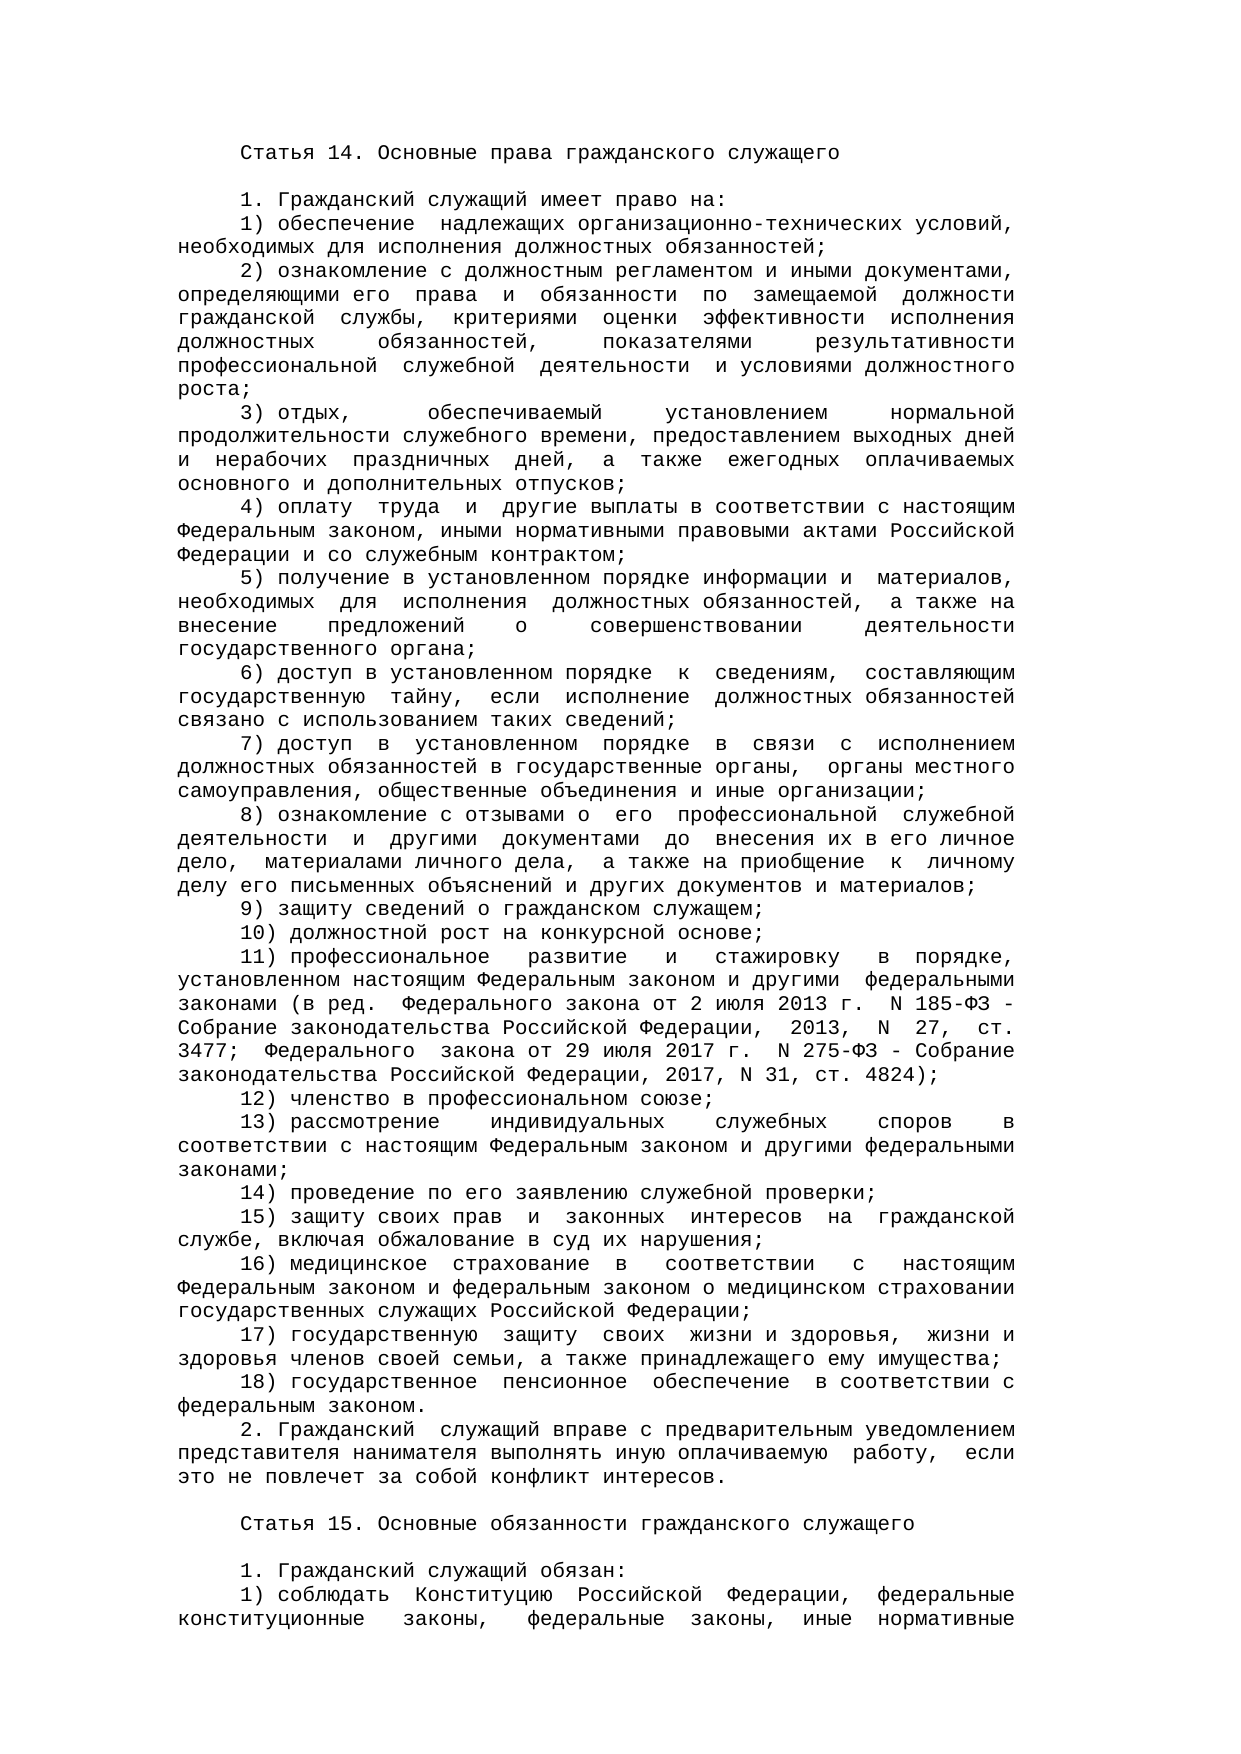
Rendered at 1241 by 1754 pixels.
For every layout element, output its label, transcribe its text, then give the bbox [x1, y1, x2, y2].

text 1. Гражданский служащий имеет право на: [177, 189, 1152, 213]
text определяющими его права и обязанности по замещаемой должности [177, 284, 1152, 307]
text необходимых для исполнения должностных обязанностей, а также на [177, 591, 1152, 615]
text законами (в ред. Федерального закона от 2 июля 2013 г. N 185-ФЗ - [177, 993, 1152, 1017]
text 12) членство в профессиональном союзе; [177, 1088, 1152, 1111]
text 2. Гражданский служащий вправе с предварительным уведомлением [177, 1419, 1152, 1442]
text Собрание законодательства Российской Федерации, 2013, N 27, ст. [177, 1017, 1152, 1040]
text 5) получение в установленном порядке информации и материалов, [177, 567, 1152, 591]
text законами; [177, 1158, 1152, 1182]
text представителя нанимателя выполнять иную оплачиваемую работу, если [177, 1442, 1152, 1466]
text и нерабочих праздничных дней, а также ежегодных оплачиваемых [177, 449, 1152, 473]
text 4) оплату труда и другие выплаты в соответствии с настоящим [177, 496, 1152, 520]
text это не повлечет за собой конфликт интересов. [177, 1466, 1152, 1489]
text самоуправления, общественные объединения и иные организации; [177, 780, 1152, 804]
text службе, включая обжалование в суд их нарушения; [177, 1229, 1152, 1253]
text конституционные законы, федеральные законы, иные нормативные [177, 1608, 1152, 1631]
text необходимых для исполнения должностных обязанностей; [177, 236, 1152, 260]
text основного и дополнительных отпусков; [177, 473, 1152, 496]
text 1) обеспечение надлежащих организационно-технических условий, [177, 213, 1152, 236]
text 1. Гражданский служащий обязан: [177, 1561, 1152, 1584]
text 13) рассмотрение индивидуальных служебных споров в [177, 1111, 1152, 1135]
text Федеральным законом, иными нормативными правовыми актами Российской [177, 520, 1152, 544]
text 17) государственную защиту своих жизни и здоровья, жизни и [177, 1324, 1152, 1348]
text 3) отдых, обеспечиваемый установлением нормальной [177, 402, 1152, 426]
text гражданской службы, критериями оценки эффективности исполнения [177, 307, 1152, 331]
text делу его письменных объяснений и других документов и материалов; [177, 875, 1152, 898]
text государственную тайну, если исполнение должностных обязанностей [177, 686, 1152, 709]
text Статья 15. Основные обязанности гражданского служащего [177, 1513, 1152, 1537]
text деятельности и другими документами до внесения их в его личное [177, 827, 1152, 851]
text 15) защиту своих прав и законных интересов на гражданской [177, 1206, 1152, 1229]
text профессиональной служебной деятельности и условиями должностного [177, 354, 1152, 378]
text должностных обязанностей, показателями результативности [177, 331, 1152, 354]
text государственных служащих Российской Федерации; [177, 1300, 1152, 1324]
text государственного органа; [177, 638, 1152, 662]
text 10) должностной рост на конкурсной основе; [177, 922, 1152, 946]
text продолжительности служебного времени, предоставлением выходных дней [177, 426, 1152, 449]
text 16) медицинское страхование в соответствии с настоящим [177, 1253, 1152, 1277]
text установленном настоящим Федеральным законом и другими федеральными [177, 969, 1152, 993]
text внесение предложений о совершенствовании деятельности [177, 615, 1152, 638]
text 6) доступ в установленном порядке к сведениям, составляющим [177, 662, 1152, 686]
text соответствии с настоящим Федеральным законом и другими федеральными [177, 1135, 1152, 1158]
text 7) доступ в установленном порядке в связи с исполнением [177, 733, 1152, 757]
text 1) соблюдать Конституцию Российской Федерации, федеральные [177, 1584, 1152, 1608]
text 8) ознакомление с отзывами о его профессиональной служебной [177, 804, 1152, 827]
text связано с использованием таких сведений; [177, 709, 1152, 733]
text должностных обязанностей в государственные органы, органы местного [177, 757, 1152, 780]
text 3477; Федерального закона от 29 июля 2017 г. N 275-ФЗ - Собрание [177, 1040, 1152, 1064]
text 2) ознакомление с должностным регламентом и иными документами, [177, 260, 1152, 284]
text дело, материалами личного дела, а также на приобщение к личному [177, 851, 1152, 875]
text Федерации и со служебным контрактом; [177, 544, 1152, 567]
text 18) государственное пенсионное обеспечение в соответствии с [177, 1371, 1152, 1395]
text 11) профессиональное развитие и стажировку в порядке, [177, 946, 1152, 969]
text законодательства Российской Федерации, 2017, N 31, ст. 4824); [177, 1064, 1152, 1088]
text Федеральным законом и федеральным законом о медицинском страховании [177, 1277, 1152, 1300]
text 9) защиту сведений о гражданском служащем; [177, 898, 1152, 922]
text 14) проведение по его заявлению служебной проверки; [177, 1182, 1152, 1206]
text Статья 14. Основные права гражданского служащего [177, 142, 1152, 165]
text федеральным законом. [177, 1395, 1152, 1419]
text роста; [177, 378, 1152, 402]
text здоровья членов своей семьи, а также принадлежащего ему имущества; [177, 1348, 1152, 1371]
